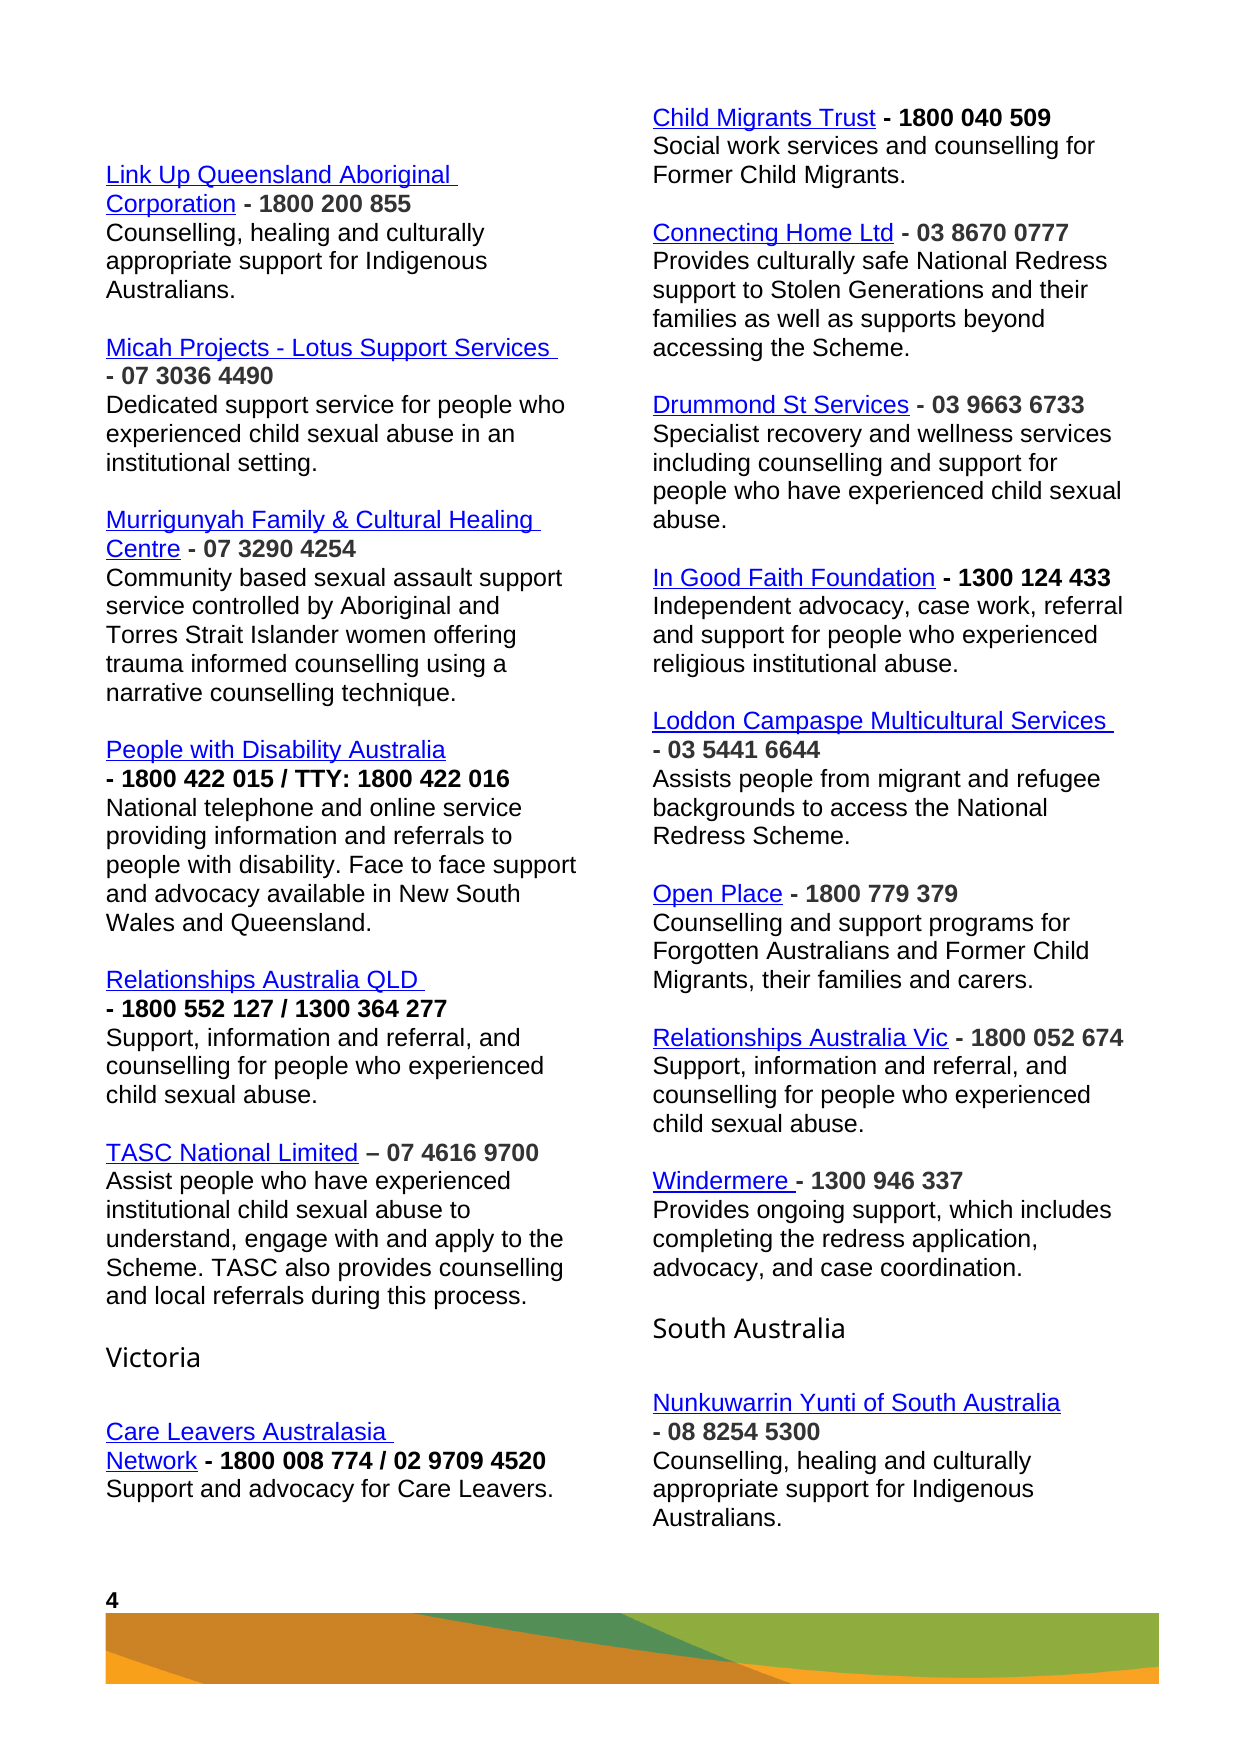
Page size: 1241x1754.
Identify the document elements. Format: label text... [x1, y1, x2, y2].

text Micah Projects - Lotus Support Services - 07 3036 4490 Dedicated support service for people who experienced child sexual abuse in an institutional setting. [106, 332, 578, 476]
text Relationships Australia QLD - 1800 552 127 / 1300 364 277 Support, information and referral, and counselling for people who experienced child sexual abuse. [106, 965, 578, 1109]
text Drummond St Services - 03 9663 6733 Specialist recovery and wellness services including counselling and support for people who have experienced child sexual abuse. [652, 390, 1125, 534]
text Assist people who have experienced [106, 1166, 578, 1195]
text Assists people from migrant and refugee backgrounds to access the National [652, 764, 1125, 821]
subtitle Victoria [106, 1339, 578, 1376]
text Link Up Queensland Aboriginal Corporation - 1800 200 855 Counselling, healing and culturally appropriate support for Indigenous Australians. [106, 160, 578, 304]
text Provides ongoing support, which includes completing the redress application, [652, 1195, 1125, 1252]
text In Good Faith Foundation - 1300 124 433 Independent advocacy, case work, referral and support for people who experienced religious institutional abuse. [652, 562, 1125, 677]
text TASC National Limited – 07 4616 9700 [106, 1137, 578, 1166]
text Nunkuwarrin Yunti of South Australia - 08 8254 5300 Counselling, healing and culturally appropriate support for Indigenous Australians. [652, 1388, 1125, 1532]
text Community based sexual assault support [106, 562, 578, 591]
text Loddon Campaspe Multicultural Services - 03 5441 6644 [652, 706, 1125, 764]
text institutional child sexual abuse to understand, engage with and apply to the Scheme. TASC also provides counselling and local referrals during this process. [106, 1195, 578, 1310]
text Redress Scheme. [652, 821, 1125, 850]
text Provides culturally safe National Redress support to Stolen Generations and their families as well as supports beyond accessing the Scheme. [652, 246, 1125, 361]
text Child Migrants Trust - 1800 040 509 Social work services and counselling for Former Child Migrants. [652, 102, 1125, 189]
text Murrigunyah Family & Cultural Healing Centre - 07 3290 4254 [106, 505, 578, 562]
text service controlled by Aboriginal and Torres Strait Islander women offering trauma informed counselling using a narrative counselling technique. [106, 591, 578, 706]
text Windermere - 1300 946 337 [652, 1166, 1125, 1195]
text People with Disability Australia - 1800 422 015 / TTY: 1800 422 016 National telephone and online service providing information and referrals to people with disability. Face to face support and advocacy available in New South Wales and Queensland. [106, 735, 578, 936]
picture [105, 1613, 1159, 1684]
text Connecting Home Ltd - 03 8670 0777 [652, 217, 1125, 246]
text Care Leavers Australasia Network - 1800 008 774 / 02 9709 4520 Support and advocacy for Care Leavers. [106, 1417, 578, 1503]
text Open Place - 1800 779 379 Counselling and support programs for Forgotten Australians and Former Child Migrants, their families and carers. [652, 879, 1125, 994]
text advocacy, and case coordination. [652, 1252, 1125, 1281]
subtitle South Australia [652, 1310, 1125, 1347]
text Relationships Australia Vic - 1800 052 674 Support, information and referral, and counselling for people who experienced child sexual abuse. [652, 1022, 1125, 1137]
